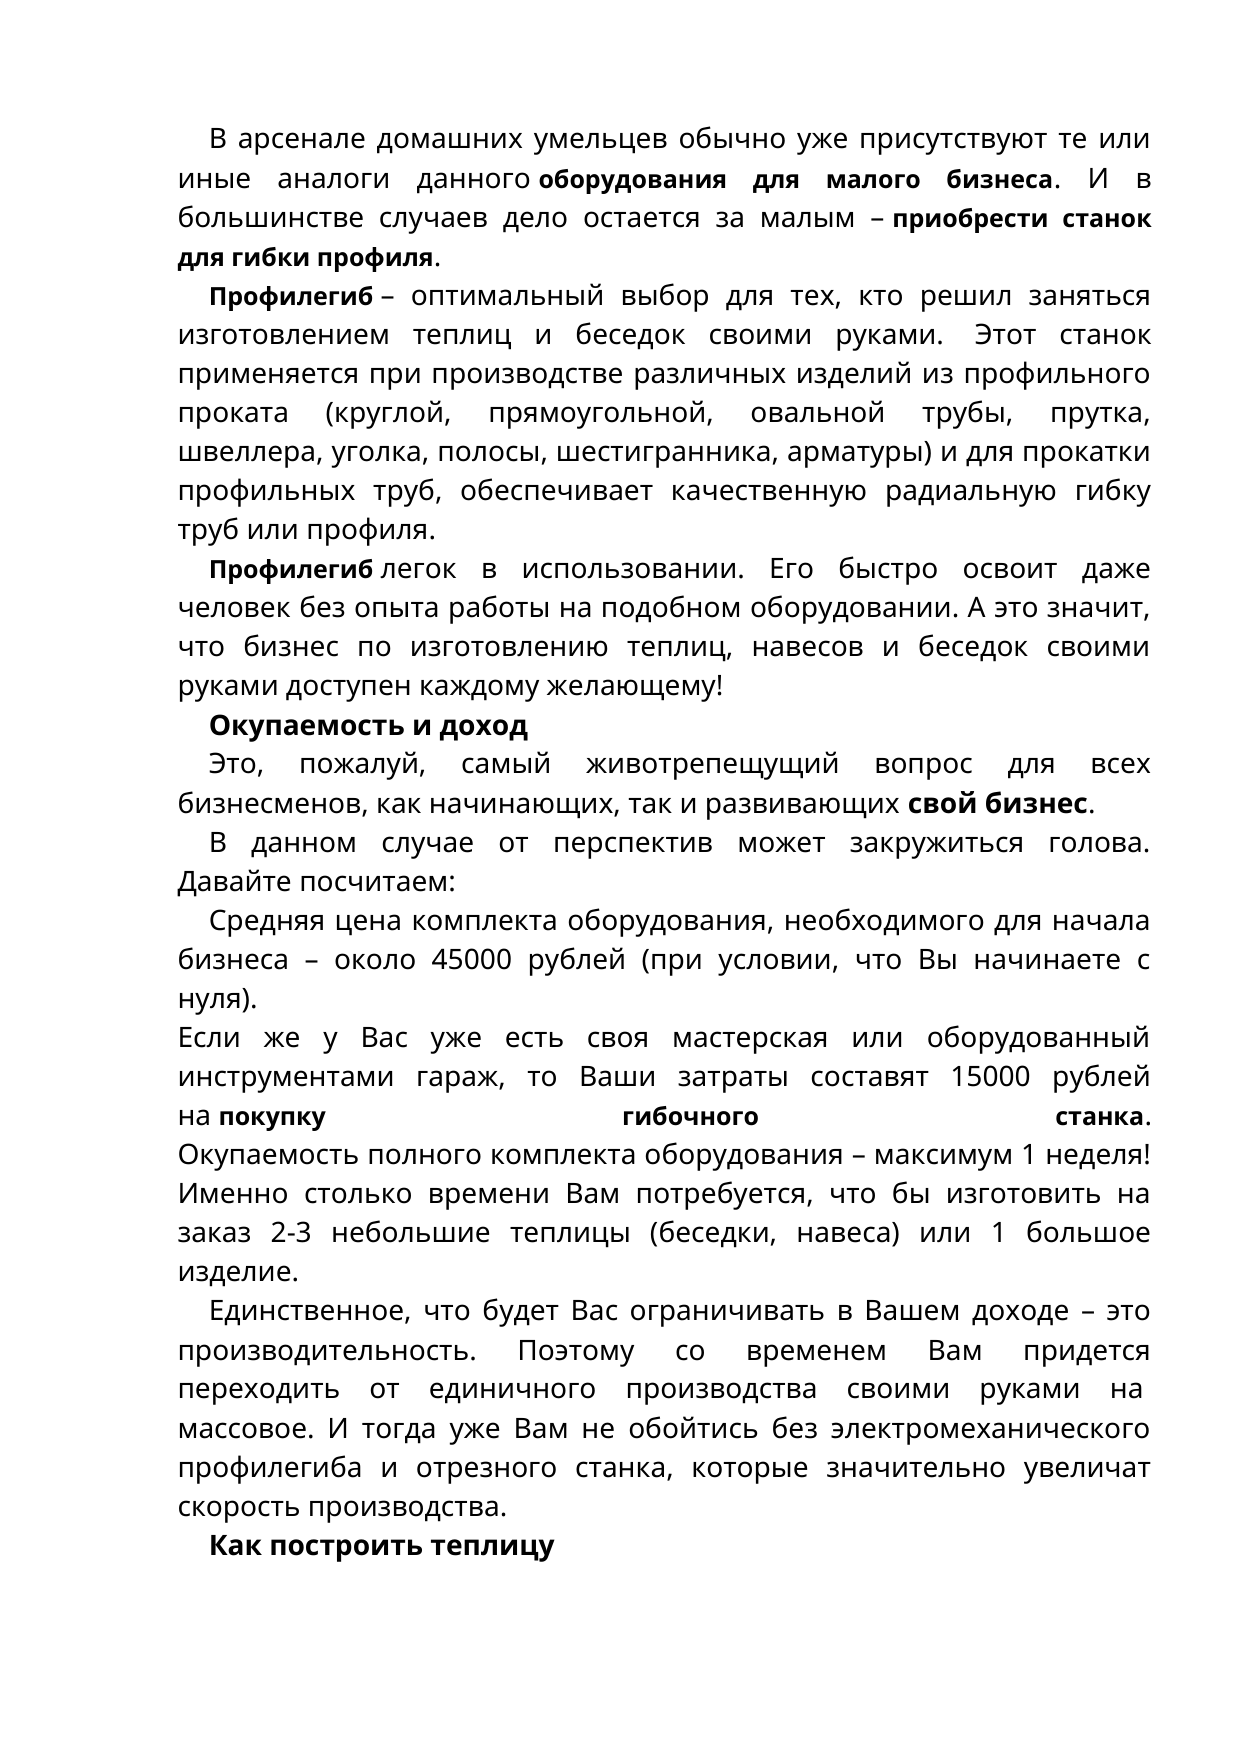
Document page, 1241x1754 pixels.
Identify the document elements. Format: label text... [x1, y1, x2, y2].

text Профилегиб – оптимальный выбор для тех, кто решил заняться изготовлением теплиц и беседок своими руками. Этот станок применяется при производстве различных изделий из профильного проката (круглой, прямоугольной, овальной трубы, прутка, швеллера, уголка, полосы, шестигранника, арматуры) и для прокатки профильных труб, обеспечивает качественную радиальную гибку труб или профиля. [177, 274, 1152, 548]
text В арсенале домашних умельцев обычно уже присутствуют те или иные аналоги данного оборудования для малого бизнеса. И в большинстве случаев дело остается за малым – приобрести станок для гибки профиля. [177, 118, 1152, 274]
text В данном случае от перспектив может закружиться голова. Давайте посчитаем: [177, 821, 1152, 899]
text Как построить теплицу [177, 1524, 1152, 1563]
text Окупаемость и доход [177, 704, 1152, 743]
text Это, пожалуй, самый животрепещущий вопрос для всех бизнесменов, как начинающих, так и развивающих свой бизнес. [177, 743, 1152, 821]
text Средняя цена комплекта оборудования, необходимого для начала бизнеса – около 45000 рублей (при условии, что Вы начинаете с нуля). Если же у Вас уже есть своя мастерская или оборудованный инструментами гараж, то Ваши затраты составят 15000 рублей на покупку гибочного станка. Окупаемость полного комплекта оборудования – максимум 1 неделя! Именно столько времени Вам потребуется, что бы изготовить на заказ 2-3 небольшие теплицы (беседки, навеса) или 1 большое изделие. [177, 899, 1152, 1290]
text Единственное, что будет Вас ограничивать в Вашем доходе – это производительность. Поэтому со временем Вам придется переходить от единичного производства своими руками на массовое. И тогда уже Вам не обойтись без электромеханического профилегиба и отрезного станка, которые значительно увеличат скорость производства. [177, 1290, 1152, 1524]
text Профилегиб легок в использовании. Его быстро освоит даже человек без опыта работы на подобном оборудовании. А это значит, что бизнес по изготовлению теплиц, навесов и беседок своими руками доступен каждому желающему! [177, 548, 1152, 704]
